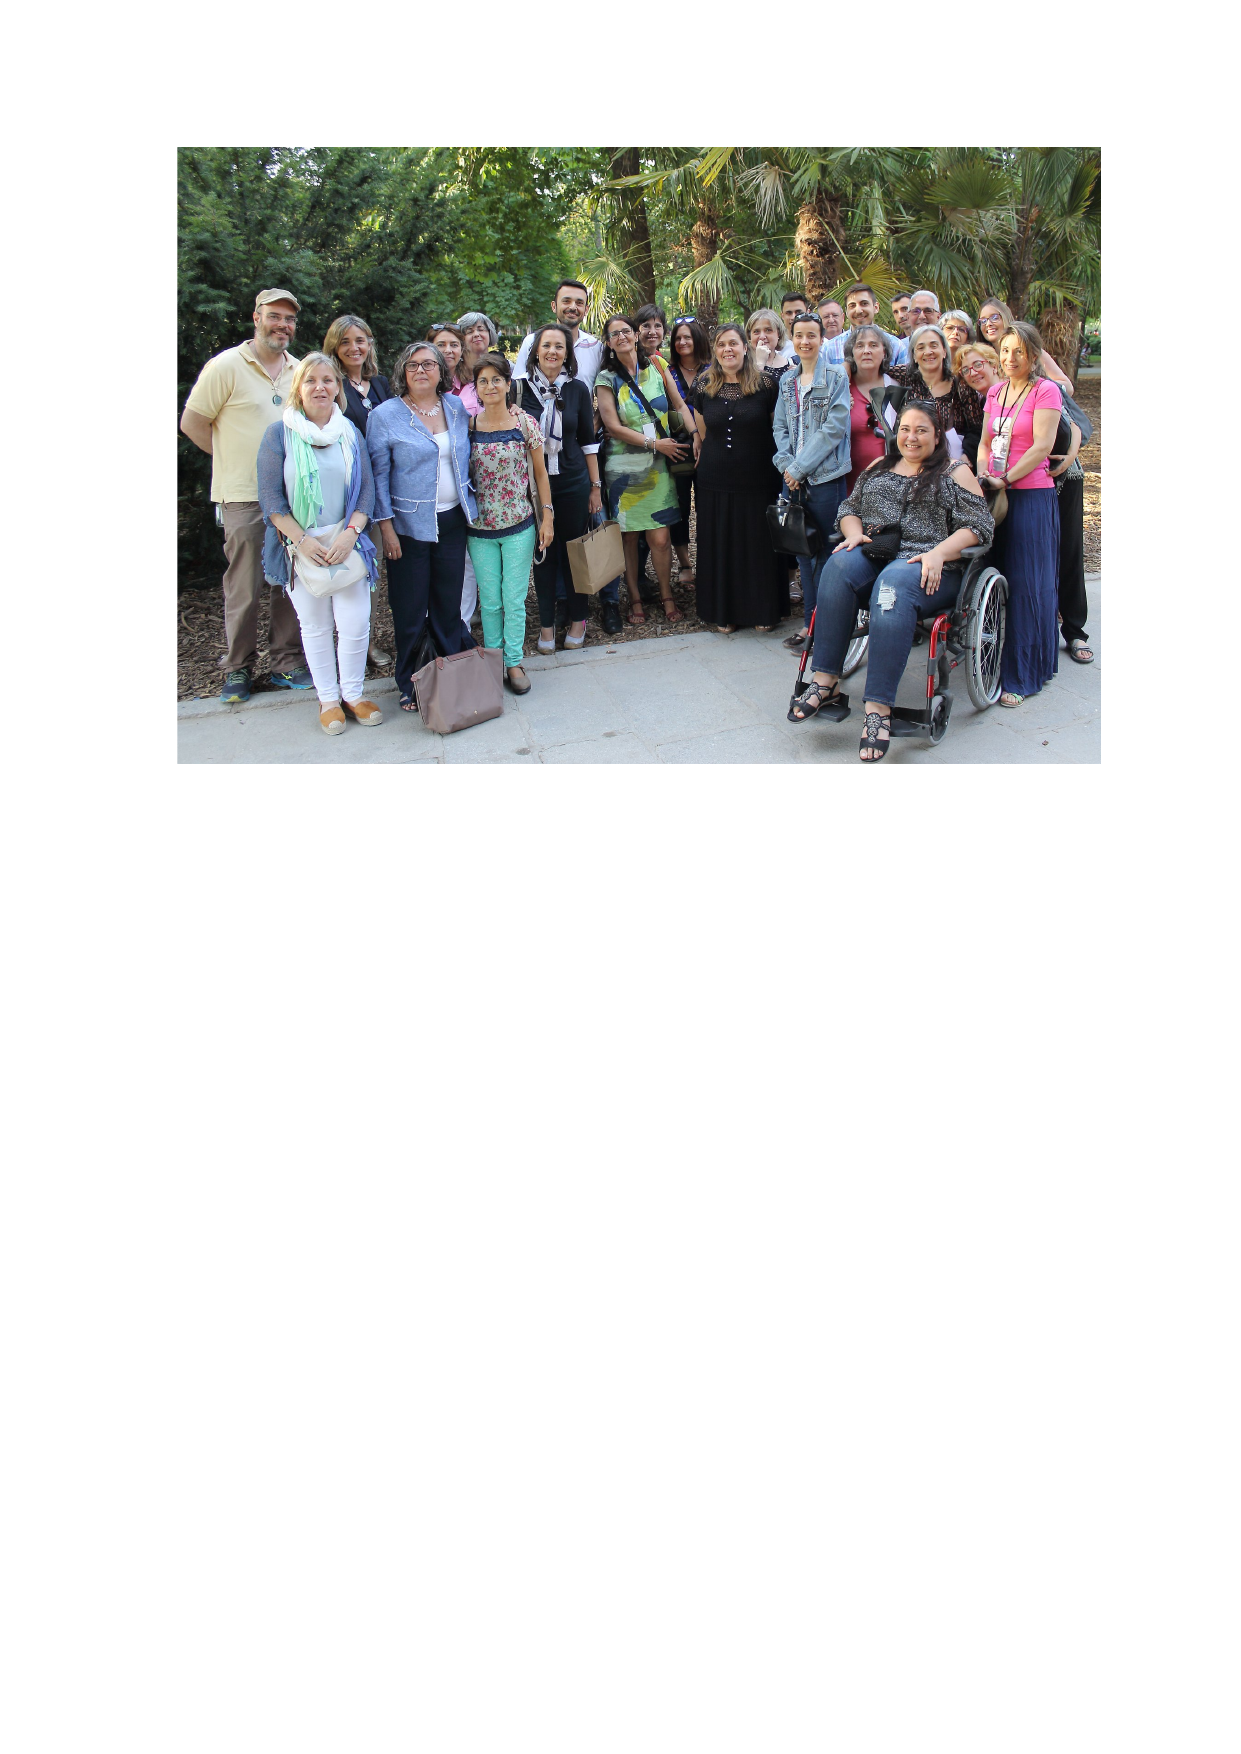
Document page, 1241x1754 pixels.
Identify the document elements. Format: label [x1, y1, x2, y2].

picture [177, 147, 1101, 764]
